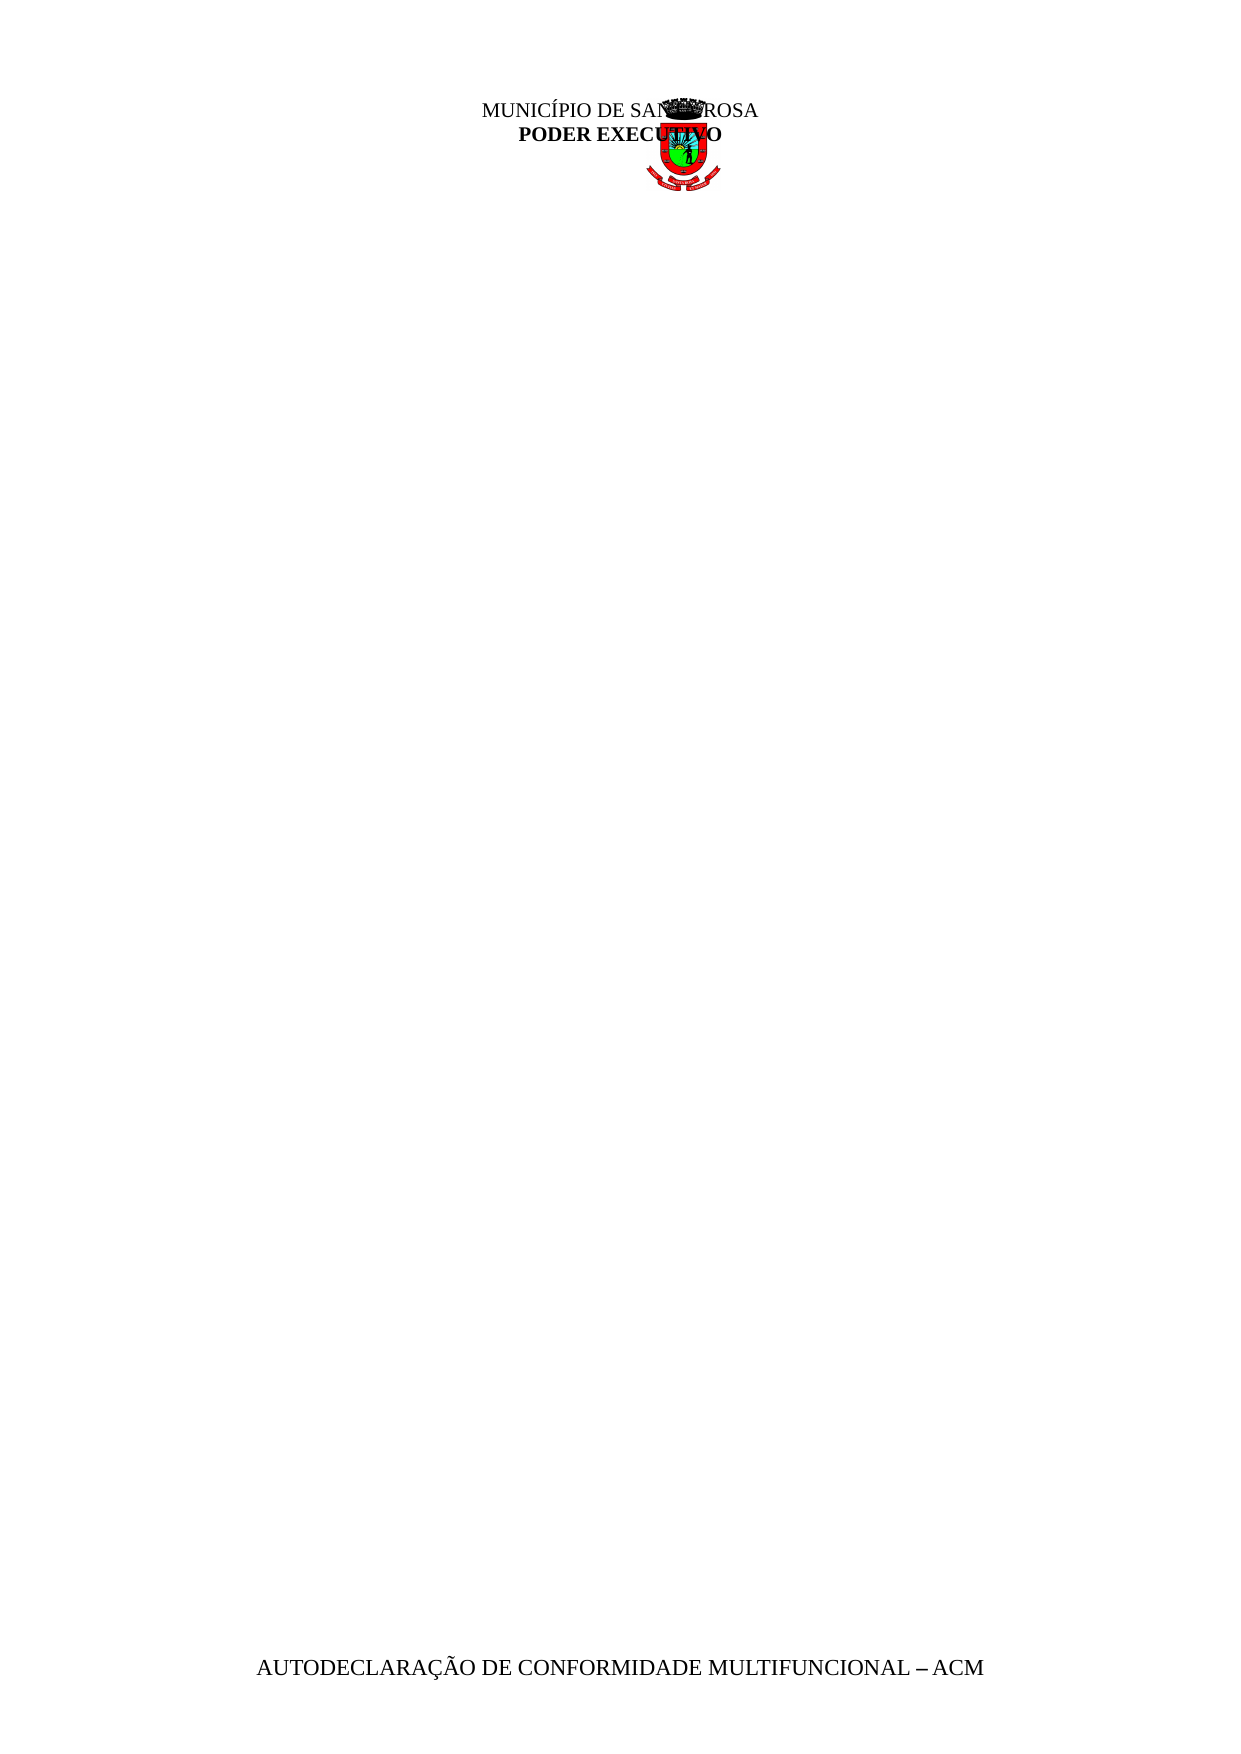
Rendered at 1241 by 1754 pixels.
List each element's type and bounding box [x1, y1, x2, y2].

picture [646, 98, 721, 191]
picture [710, 128, 718, 140]
